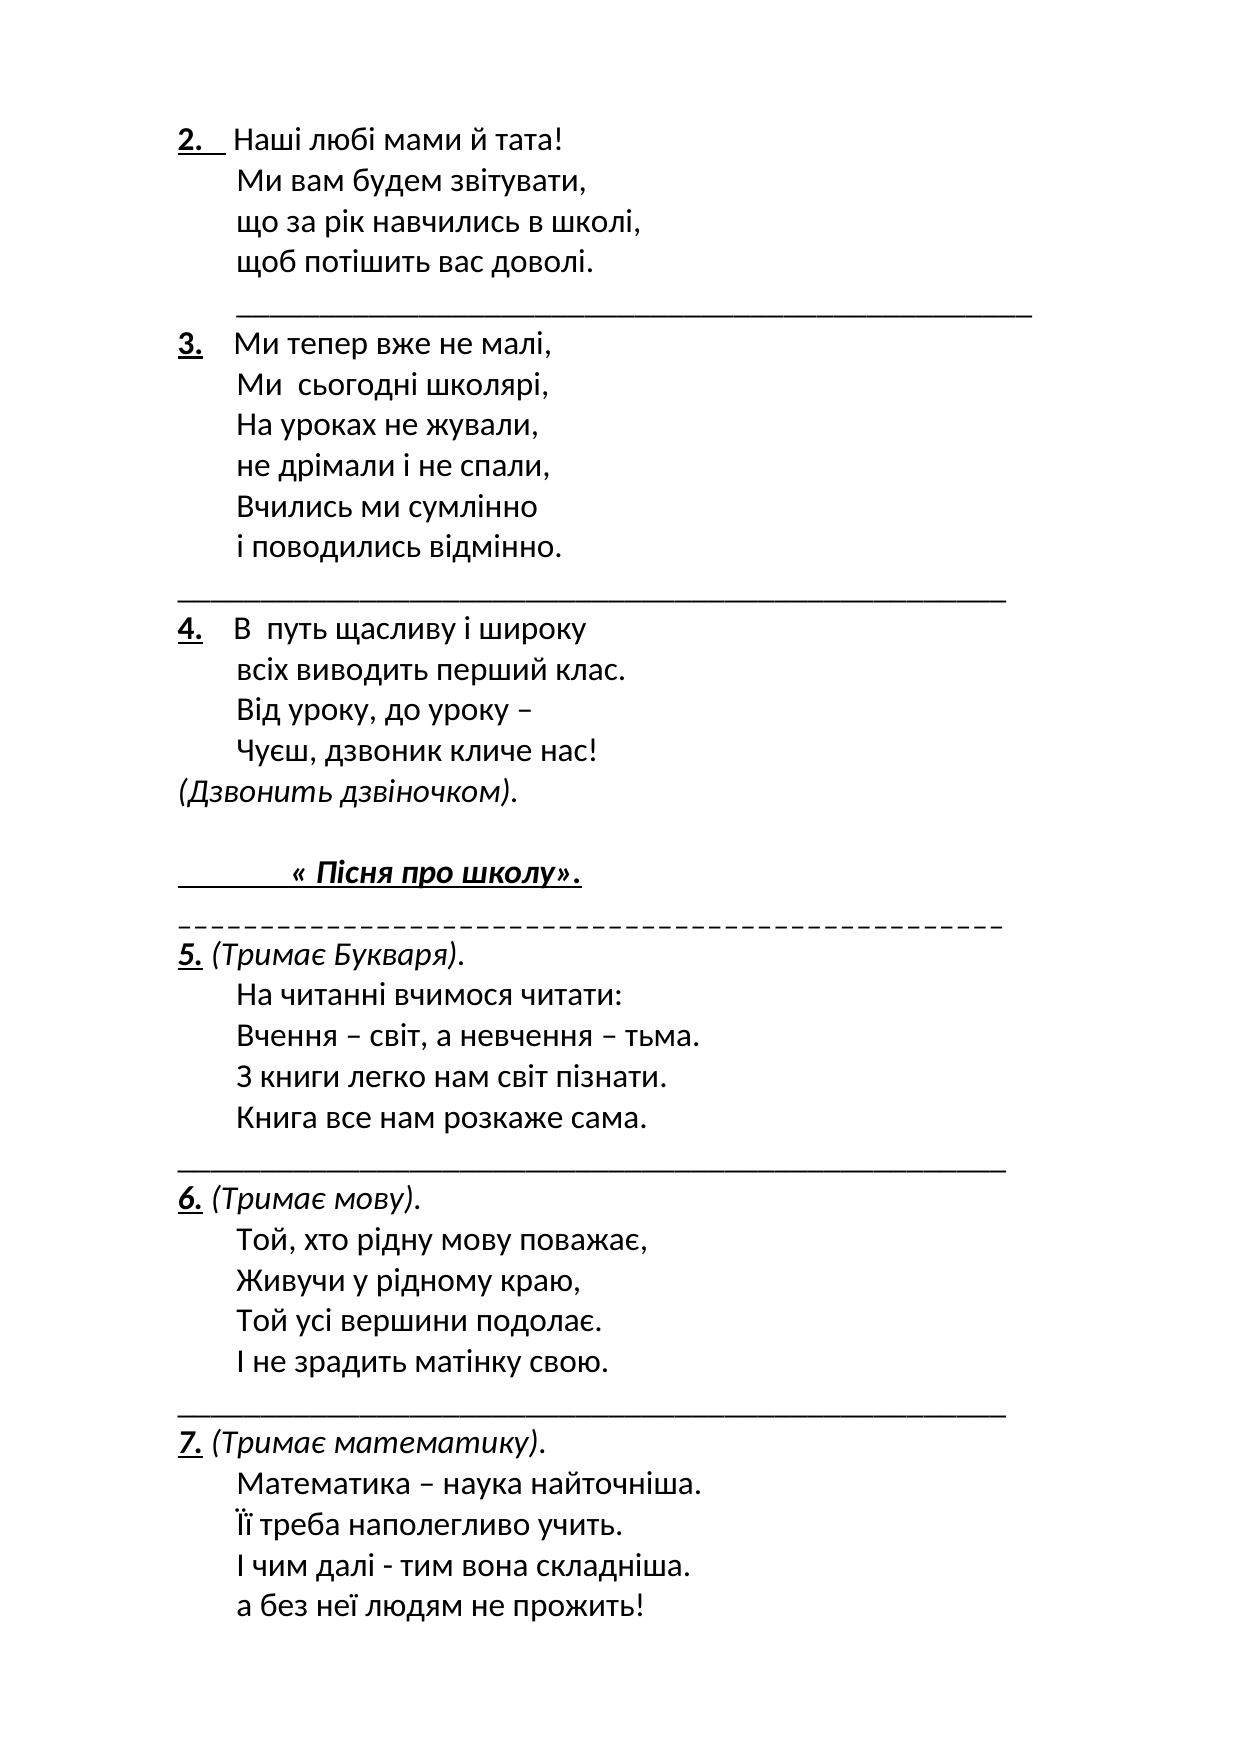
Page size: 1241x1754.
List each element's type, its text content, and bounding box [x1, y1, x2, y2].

text На читанні вчимося читати: [177, 973, 1122, 1014]
text ________________________________________________ [177, 281, 1122, 322]
text На уроках не жували, [177, 403, 1122, 444]
text 7. (Тримає математику). [177, 1421, 1122, 1462]
text Ми сьогодні школярі, [177, 362, 1122, 403]
text І чим далі - тим вона складніша. [177, 1544, 1122, 1584]
text а без неї людям не прожить! [177, 1584, 1122, 1625]
text Живучи у рідному краю, [177, 1258, 1122, 1299]
text Ми вам будем звітувати, [177, 159, 1122, 199]
text __________________________________________________ [177, 1381, 1122, 1421]
text З книги легко нам світ пізнати. [177, 1055, 1122, 1096]
text (Дзвонить дзвіночком). [177, 770, 1122, 811]
text Чуєш, дзвоник кличе нас! [177, 729, 1122, 770]
text 2. Наші любі мами й тата! [177, 118, 1122, 159]
text « Пісня про школу». [177, 851, 1122, 892]
text Математика – наука найточніша. [177, 1462, 1122, 1503]
text __________________________________________________ [177, 1136, 1122, 1177]
text 3. Ми тепер вже не малі, [177, 322, 1122, 362]
text не дрімали і не спали, [177, 444, 1122, 485]
text __________________________________________________ [177, 566, 1122, 607]
text Вчились ми сумлінно [177, 485, 1122, 525]
text що за рік навчились в школі, [177, 199, 1122, 240]
text щоб потішить вас доволі. [177, 240, 1122, 281]
text 5. (Тримає Букваря). [177, 933, 1122, 973]
text Від уроку, до уроку – [177, 688, 1122, 729]
text всіх виводить перший клас. [177, 648, 1122, 688]
text Її треба наполегливо учить. [177, 1503, 1122, 1544]
text І не зрадить матінку свою. [177, 1340, 1122, 1381]
text Вчення – світ, а невчення – тьма. [177, 1014, 1122, 1055]
text Книга все нам розкаже сама. [177, 1096, 1122, 1136]
text 6. (Тримає мову). [177, 1177, 1122, 1218]
text і поводились відмінно. [177, 525, 1122, 566]
text __________________________________________________ [177, 892, 1122, 933]
text Той усі вершини подолає. [177, 1299, 1122, 1340]
text Той, хто рідну мову поважає, [177, 1218, 1122, 1258]
text 4. В путь щасливу і широку [177, 607, 1122, 648]
